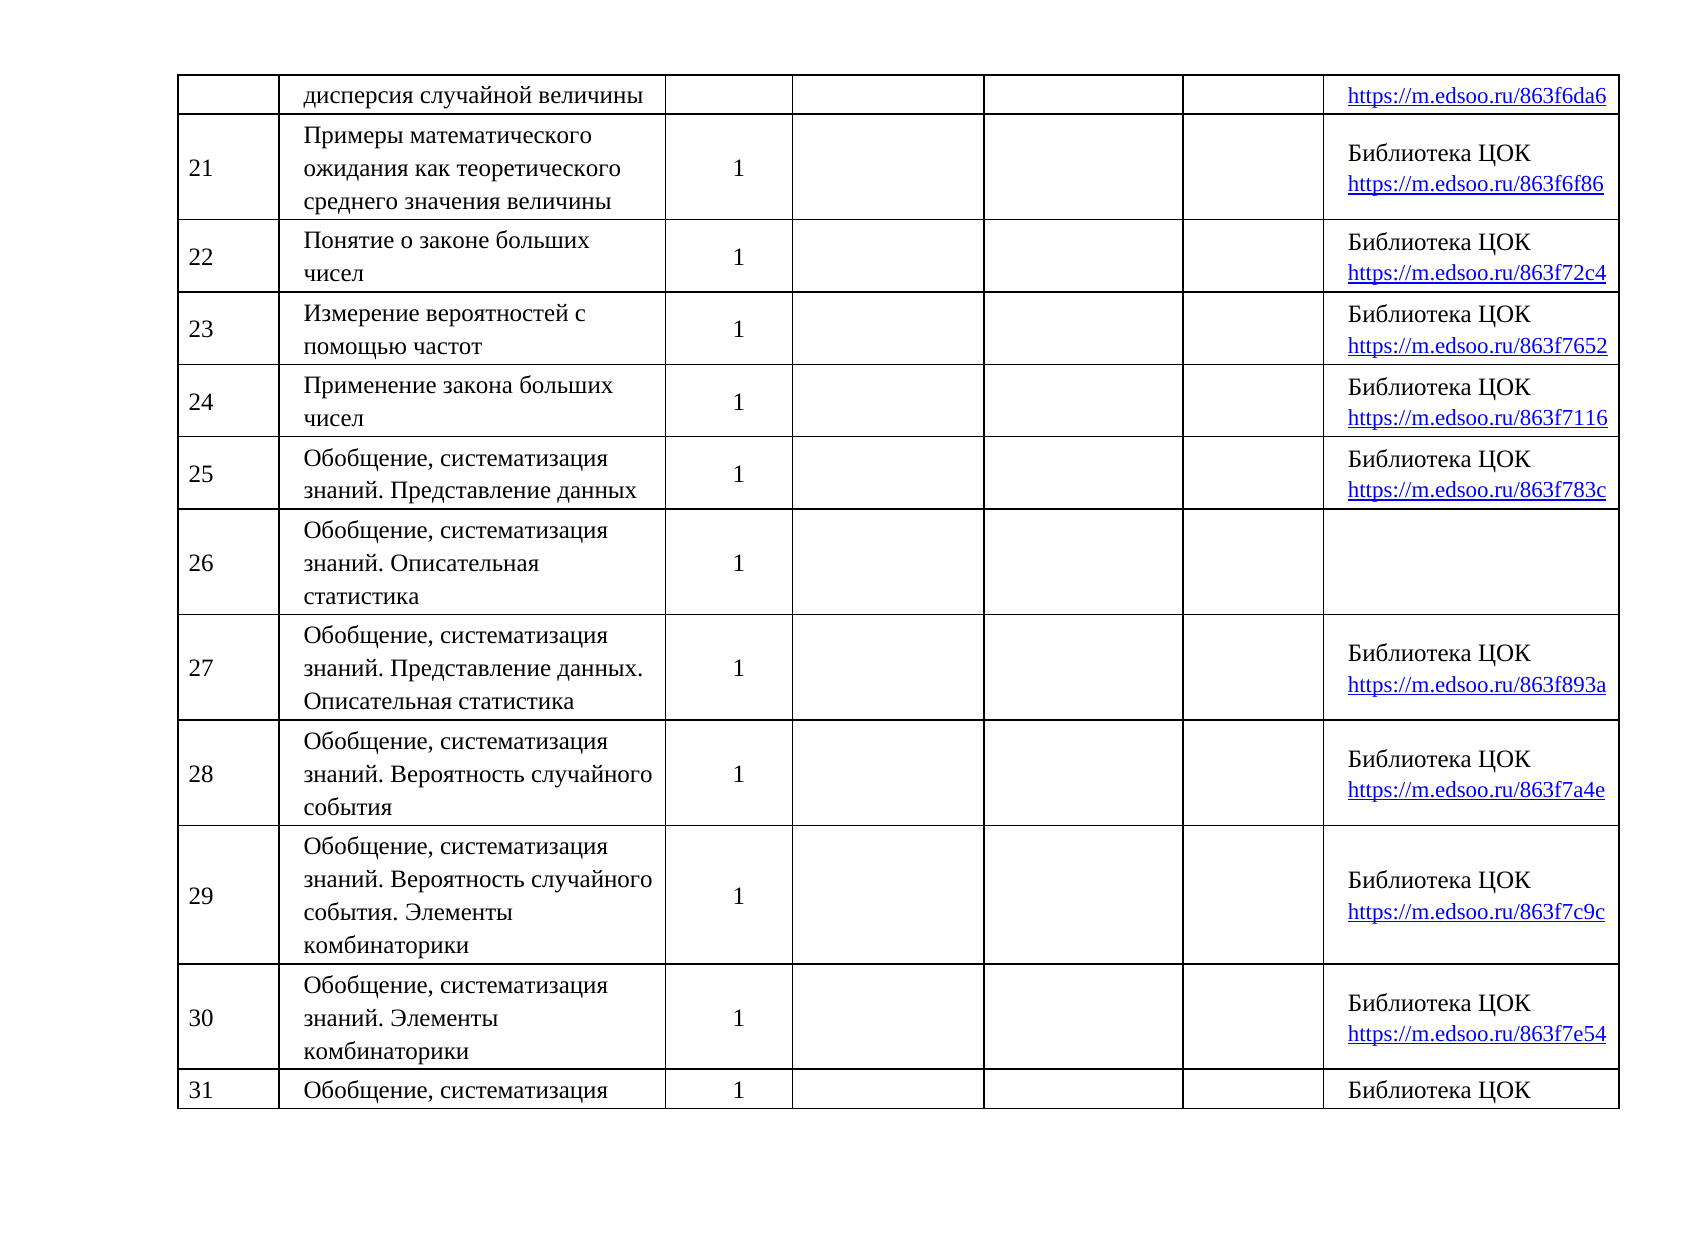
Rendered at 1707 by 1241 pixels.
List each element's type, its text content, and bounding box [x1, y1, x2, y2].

table_cell [1184, 1070, 1323, 1108]
table_cell [985, 1070, 1182, 1108]
table_cell 1 [666, 76, 792, 113]
table_cell [793, 826, 983, 963]
table_cell [793, 965, 983, 1068]
table_cell Примеры математического ожидания как теоретического среднего значения величины [280, 115, 665, 219]
table_cell 1 [666, 965, 792, 1068]
table_cell [793, 365, 983, 436]
table_cell Библиотека ЦОК https://m.edsoo.ru/863f783c [1324, 437, 1618, 508]
table_cell [985, 721, 1182, 824]
table_cell [1184, 510, 1323, 614]
table_cell 25 [179, 437, 278, 508]
table_cell Обобщение, систематизация знаний. Представление данных. Описательная статистика [280, 615, 665, 719]
table_cell 1 [666, 365, 792, 436]
table_cell [1324, 510, 1618, 614]
table_cell [793, 437, 983, 508]
table_cell [1184, 615, 1323, 719]
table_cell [1324, 76, 1618, 113]
table_cell [1184, 115, 1323, 219]
table_cell [1184, 220, 1323, 291]
table_cell Понятие о законе больших чисел [280, 220, 665, 291]
table_cell 21 [179, 115, 278, 219]
table_cell [985, 615, 1182, 719]
table_cell [985, 365, 1182, 436]
table_cell [1184, 437, 1323, 508]
table_cell [985, 437, 1182, 508]
table_cell 22 [179, 220, 278, 291]
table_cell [1324, 1070, 1618, 1108]
table_cell Библиотека ЦОК https://m.edsoo.ru/863f7e54 [1324, 965, 1618, 1068]
table_cell [1184, 965, 1323, 1068]
table_cell [793, 510, 983, 614]
table_cell 29 [179, 826, 278, 963]
table_cell 26 [179, 510, 278, 614]
table_cell Обобщение, систематизация знаний. Элементы комбинаторики [280, 965, 665, 1068]
table_cell Обобщение, систематизация знаний. Вероятность случайного события. Элементы комбинаторики [280, 826, 665, 963]
table_cell 1 [666, 115, 792, 219]
table_cell [985, 965, 1182, 1068]
table_cell [793, 293, 983, 363]
table_cell 1 [666, 293, 792, 363]
table_cell Библиотека ЦОК https://m.edsoo.ru/863f893a [1324, 615, 1618, 719]
table_cell Библиотека ЦОК https://m.edsoo.ru/863f7116 [1324, 365, 1618, 436]
table_cell [793, 115, 983, 219]
table_cell Обобщение, систематизация знаний. Описательная статистика [280, 510, 665, 614]
table_cell 1 [666, 1070, 792, 1108]
table_cell Обобщение, систематизация знаний. Представление данных [280, 437, 665, 508]
table_cell [1184, 721, 1323, 824]
table_cell [1184, 293, 1323, 363]
table_cell [793, 721, 983, 824]
table_cell [985, 76, 1182, 113]
table_cell [985, 826, 1182, 963]
table_cell [793, 220, 983, 291]
table_cell Обобщение, систематизация знаний. Вероятность случайного события [280, 721, 665, 824]
table_cell 1 [666, 510, 792, 614]
table_cell 28 [179, 721, 278, 824]
table_cell Применение закона больших чисел [280, 365, 665, 436]
table_cell 1 [666, 826, 792, 963]
table_cell Библиотека ЦОК https://m.edsoo.ru/863f7c9c [1324, 826, 1618, 963]
table_cell 27 [179, 615, 278, 719]
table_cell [280, 1070, 665, 1108]
table_cell 1 [666, 437, 792, 508]
table_cell 30 [179, 965, 278, 1068]
table_cell 1 [666, 615, 792, 719]
table_cell [793, 615, 983, 719]
table_cell 1 [666, 220, 792, 291]
table_cell 20 [179, 76, 278, 113]
table_cell 23 [179, 293, 278, 363]
table_cell [1184, 76, 1323, 113]
table_cell [1184, 826, 1323, 963]
table_cell [793, 1070, 983, 1108]
table_cell 24 [179, 365, 278, 436]
table_cell 31 [179, 1070, 278, 1108]
table_cell [793, 76, 983, 113]
table_cell Библиотека ЦОК https://m.edsoo.ru/863f72c4 [1324, 220, 1618, 291]
table_cell [985, 115, 1182, 219]
table_cell [985, 510, 1182, 614]
table_cell Библиотека ЦОК https://m.edsoo.ru/863f6f86 [1324, 115, 1618, 219]
table_cell Измерение вероятностей с помощью частот [280, 293, 665, 363]
table_cell [985, 220, 1182, 291]
table_cell Библиотека ЦОК https://m.edsoo.ru/863f7652 [1324, 293, 1618, 363]
table_cell [1184, 365, 1323, 436]
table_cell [280, 76, 665, 113]
table_cell Библиотека ЦОК https://m.edsoo.ru/863f7a4e [1324, 721, 1618, 824]
table_cell 1 [666, 721, 792, 824]
table_cell [985, 293, 1182, 363]
